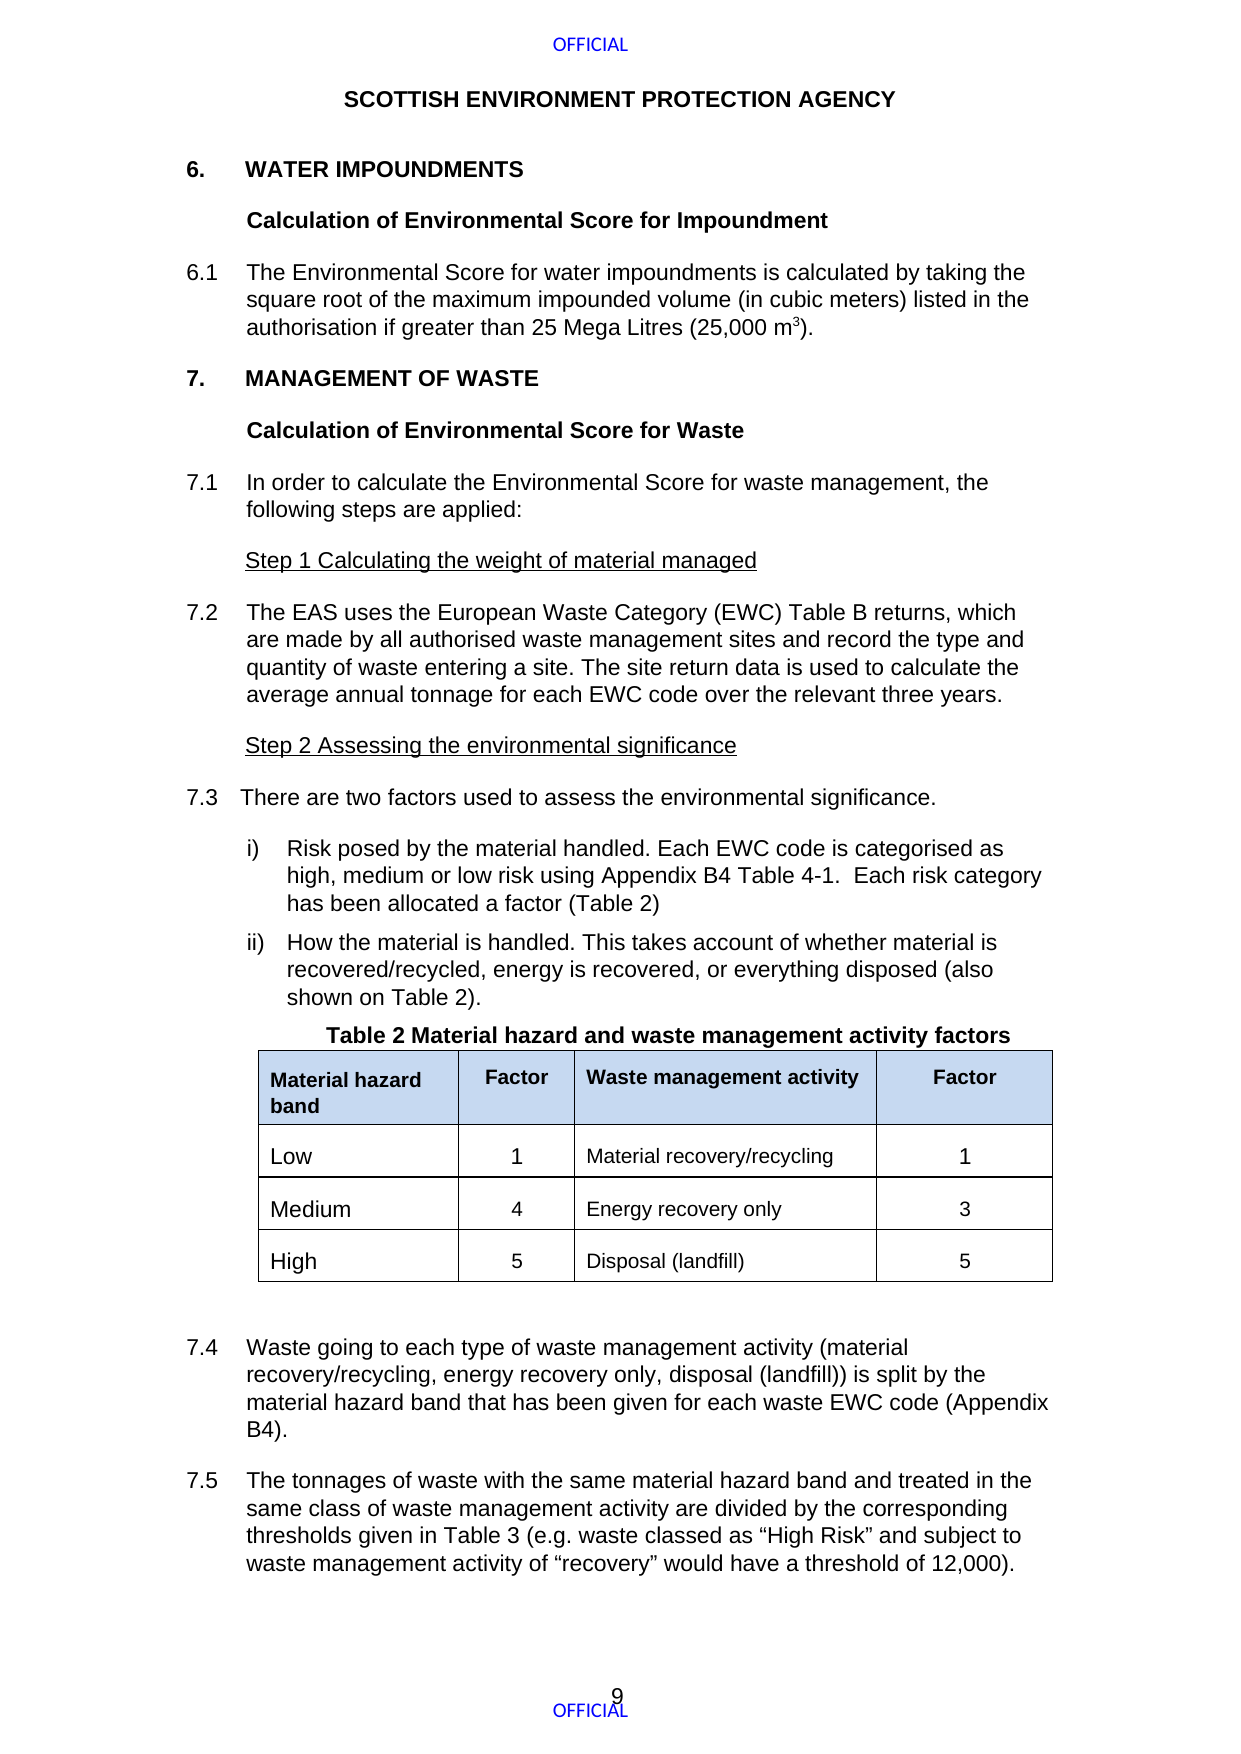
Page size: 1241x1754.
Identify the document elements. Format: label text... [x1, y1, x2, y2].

table_cell 5 [459, 1230, 574, 1281]
list How the material is handled. This takes account of whether material is recovered/recycled, energy is recovered, or everything disposed (also shown on Table 2). [247, 929, 1053, 1010]
text 7.1 In order to calculate the Environmental Score for waste management, the following steps are applied: [186, 469, 1053, 522]
text 6.1 The Environmental Score for water impoundments is calculated by taking the square root of the maximum impounded volume (in cubic meters) listed in the authorisation if greater than 25 Mega Litres (25,000 m3). [186, 259, 1053, 340]
subtitle WATER IMPOUNDMENTS [186, 156, 1058, 182]
table_header Waste management activity [575, 1051, 876, 1124]
table_cell 3 [877, 1178, 1052, 1229]
table_cell Low [259, 1125, 458, 1176]
table_cell Disposal (landfill) [575, 1230, 876, 1281]
table_cell Material recovery/recycling [575, 1125, 876, 1176]
text 7.3 There are two factors used to assess the environmental significance. [186, 784, 1153, 810]
subtitle Calculation of Environmental Score for Impoundment [246, 207, 1058, 234]
table_header Material hazard band [259, 1051, 458, 1124]
text 7.2 The EAS uses the European Waste Category (EWC) Table B returns, which are made by all authorised waste management sites and record the type and quantity of waste entering a site. The site return data is used to calculate the average annual tonnage for each EWC code over the relevant three years. [186, 599, 1053, 707]
text Step 2 Assessing the environmental significance [245, 732, 1153, 759]
subtitle Table 2 Material hazard and waste management activity factors [199, 1022, 1137, 1048]
list Risk posed by the material handled. Each EWC code is categorised as high, medium or low risk using Appendix B4 Table 4-1. Each risk category has been allocated a factor (Table 2) [247, 835, 1053, 916]
table_header Factor [877, 1051, 1052, 1124]
text 7.5 The tonnages of waste with the same material hazard band and treated in the same class of waste management activity are divided by the corresponding thresholds given in Table 3 (e.g. waste classed as “High Risk” and subject to waste management activity of “recovery” would have a threshold of 12,000). [186, 1467, 1053, 1576]
table_cell High [259, 1230, 458, 1281]
table_cell 1 [459, 1125, 574, 1176]
table_header Factor [459, 1051, 574, 1124]
text 7.4 Waste going to each type of waste management activity (material recovery/recycling, energy recovery only, disposal (landfill)) is split by the material hazard band that has been given for each waste EWC code (Appendix B4). [186, 1334, 1053, 1442]
subtitle MANAGEMENT OF WASTE [186, 365, 1058, 392]
table_cell 5 [877, 1230, 1052, 1281]
text Step 1 Calculating the weight of material managed [245, 547, 1153, 574]
table_cell 4 [459, 1178, 574, 1229]
table_cell Medium [259, 1178, 458, 1229]
table_cell Energy recovery only [575, 1178, 876, 1229]
table_cell 1 [877, 1125, 1052, 1176]
subtitle Calculation of Environmental Score for Waste [246, 417, 1058, 443]
